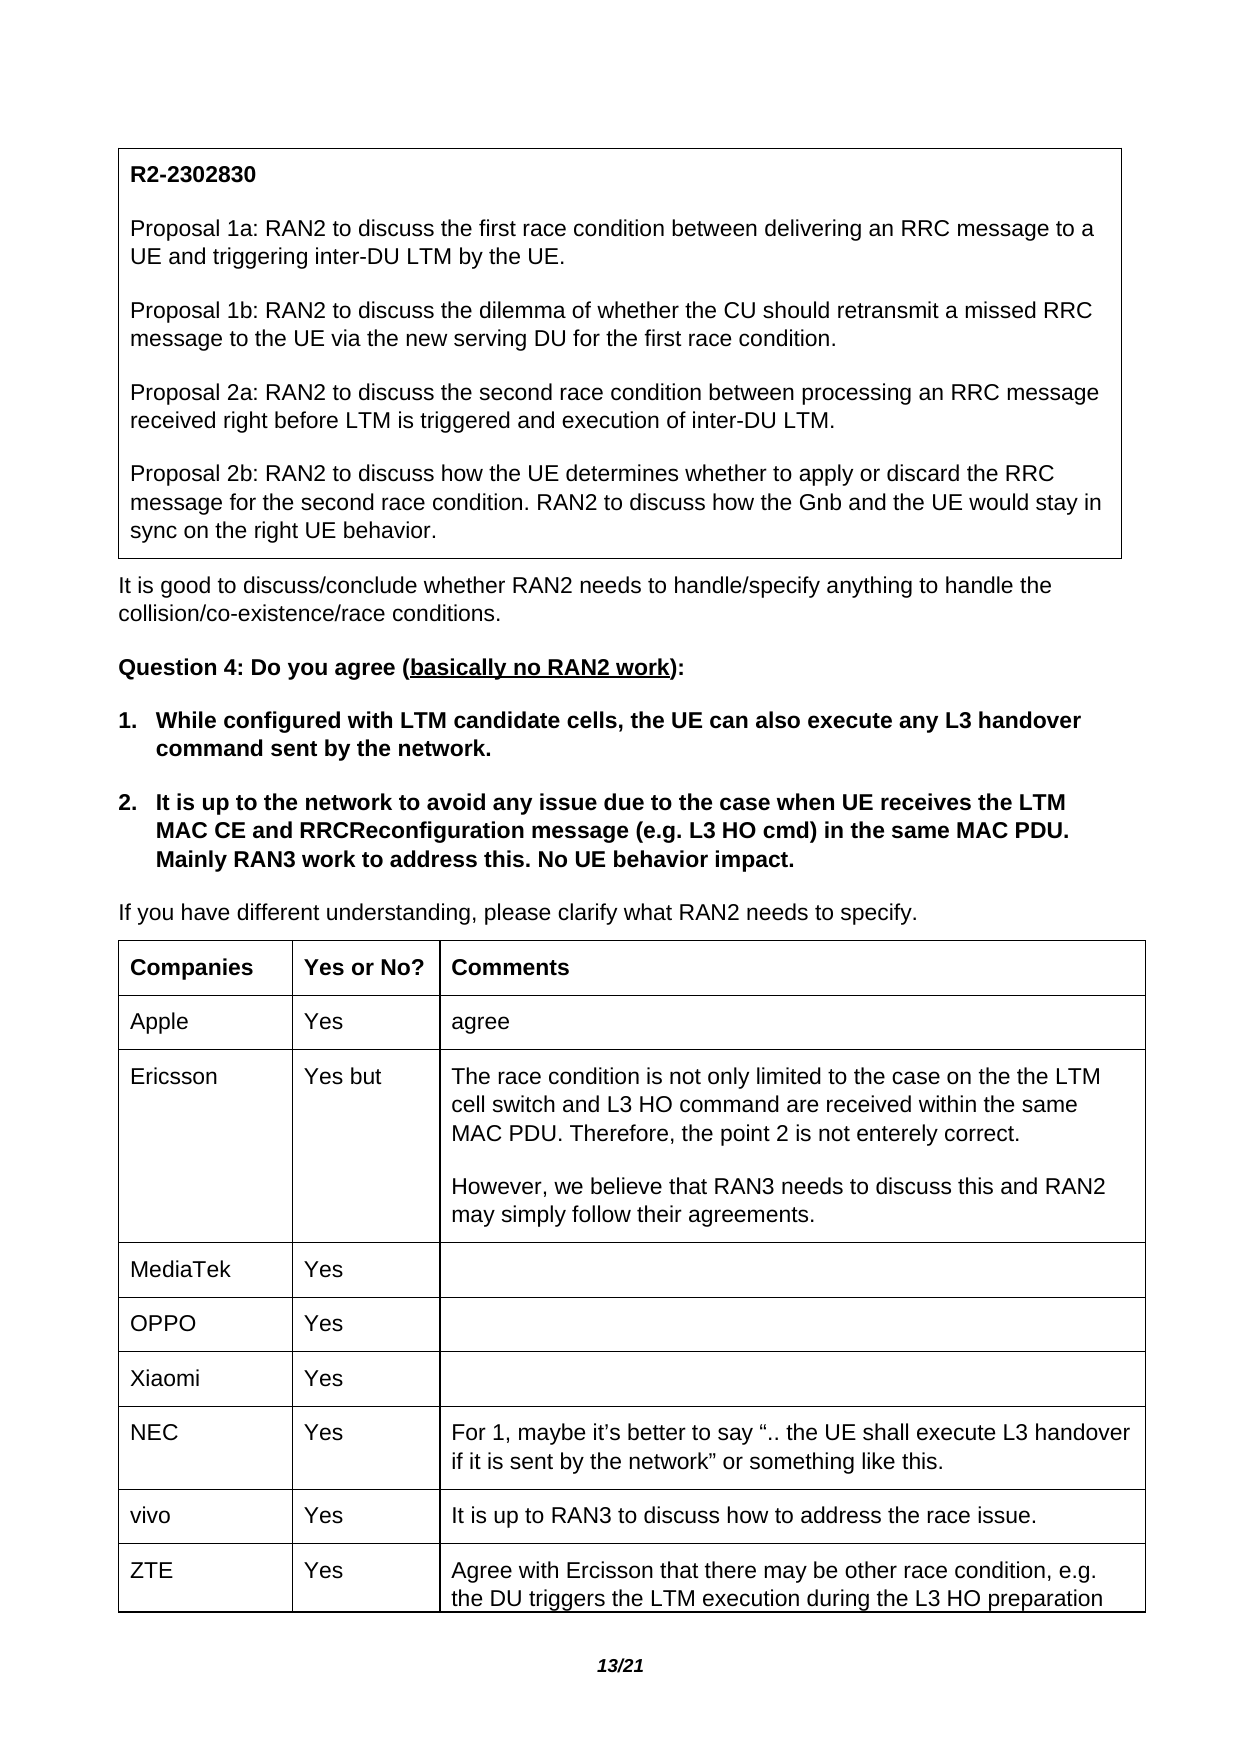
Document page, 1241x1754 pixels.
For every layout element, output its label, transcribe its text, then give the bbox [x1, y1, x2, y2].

table_cell MediaTek [119, 1243, 292, 1297]
text If you have different understanding, please clarify what RAN2 needs to specify. [118, 899, 1122, 926]
table_cell Xiaomi [119, 1352, 292, 1406]
table_cell NEC [119, 1407, 292, 1489]
table_header Comments [441, 941, 1145, 994]
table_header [119, 149, 1121, 558]
table_cell Yes [293, 1243, 439, 1297]
text Question 4: Do you agree (basically no RAN2 work): [118, 653, 1122, 680]
table_cell Yes but [293, 1050, 439, 1242]
text It is good to discuss/conclude whether RAN2 needs to handle/specify anything to handle the collision/co-existence/race conditions. [118, 572, 1122, 626]
table_cell Yes [293, 1490, 439, 1543]
table_cell [441, 1298, 1145, 1351]
list While configured with LTM candidate cells, the UE can also execute any L3 handover command sent by the network. [118, 707, 1122, 762]
table_cell ZTE [119, 1544, 292, 1611]
table_cell vivo [119, 1490, 292, 1543]
table_cell Yes [293, 1352, 439, 1406]
table_header Companies [119, 941, 292, 994]
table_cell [441, 1544, 1145, 1611]
table_cell [441, 1352, 1145, 1406]
table_cell Yes [293, 1298, 439, 1351]
table_cell It is up to RAN3 to discuss how to address the race issue. [441, 1490, 1145, 1543]
table_cell Ericsson [119, 1050, 292, 1242]
list It is up to the network to avoid any issue due to the case when UE receives the LTM MAC CE and RRCReconfiguration message (e.g. L3 HO cmd) in the same MAC PDU. Mainly RAN3 work to address this. No UE behavior impact. [118, 789, 1122, 872]
table_cell Yes [293, 1544, 439, 1611]
table_cell Yes [293, 1407, 439, 1489]
table_cell OPPO [119, 1298, 292, 1351]
table_cell Yes [293, 996, 439, 1049]
table_cell For 1, maybe it’s better to say “.. the UE shall execute L3 handover if it is sent by the network” or something like this. [441, 1407, 1145, 1489]
table_cell The race condition is not only limited to the case on the the LTM cell switch and L3 HO command are received within the same MAC PDU. Therefore, the point 2 is not enterely correct. However, we believe that RAN3 needs to discuss this and RAN2 may simply follow their agreements. [441, 1050, 1145, 1242]
table_cell agree [441, 996, 1145, 1049]
table_cell [441, 1243, 1145, 1297]
table_header Yes or No? [293, 941, 439, 994]
table_cell Apple [119, 996, 292, 1049]
